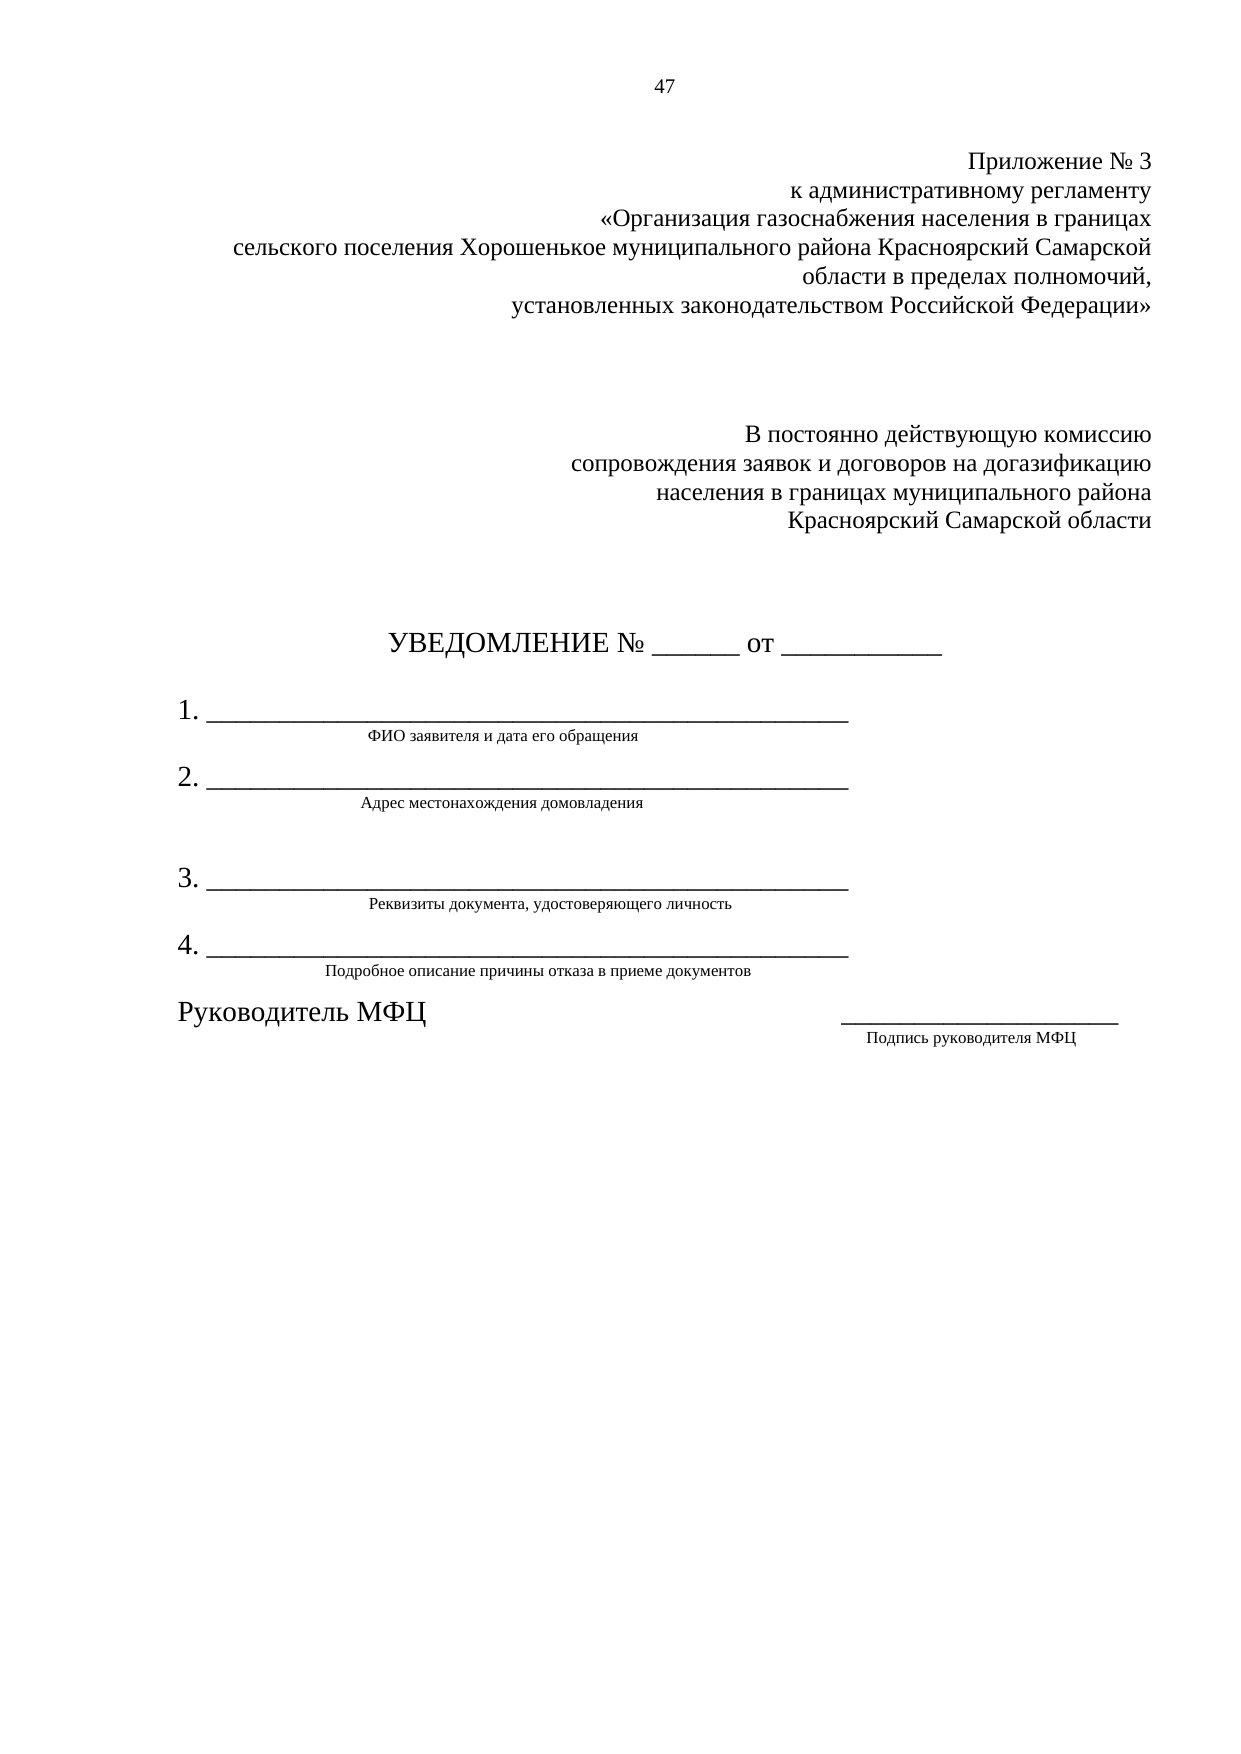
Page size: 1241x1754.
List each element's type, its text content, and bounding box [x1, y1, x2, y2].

text В постоянно действующую комиссию сопровождения заявок и договоров на догазификацию населения в границах муниципального района Красноярский Самарской области [546, 419, 1152, 534]
text ФИО заявителя и дата его обращения [177, 726, 1152, 759]
text к административному регламенту [177, 175, 1152, 203]
text установленных законодательством Российской Федерации» [177, 290, 1152, 318]
text Подробное описание причины отказа в приеме документов [177, 961, 1152, 994]
text УВЕДОМЛЕНИЕ № ______ от ___________ [177, 625, 1152, 659]
text 3. ____________________________________________ [177, 860, 1152, 893]
text Приложение № 3 [177, 146, 1152, 175]
text Реквизиты документа, удостоверяющего личность [177, 893, 1152, 927]
text Адрес местонахождения домовладения [177, 793, 1152, 826]
text сельского поселения Хорошенькое муниципального района Красноярский Самарской области в пределах полномочий, [177, 232, 1152, 290]
text Подпись руководителя МФЦ [177, 1028, 1152, 1061]
text 2. ____________________________________________ [177, 759, 1152, 793]
text Руководитель МФЦ ___________________ [177, 994, 1152, 1028]
text 1. ____________________________________________ [177, 692, 1152, 726]
text 4. ____________________________________________ [177, 927, 1152, 961]
text «Организация газоснабжения населения в границах [177, 203, 1152, 232]
